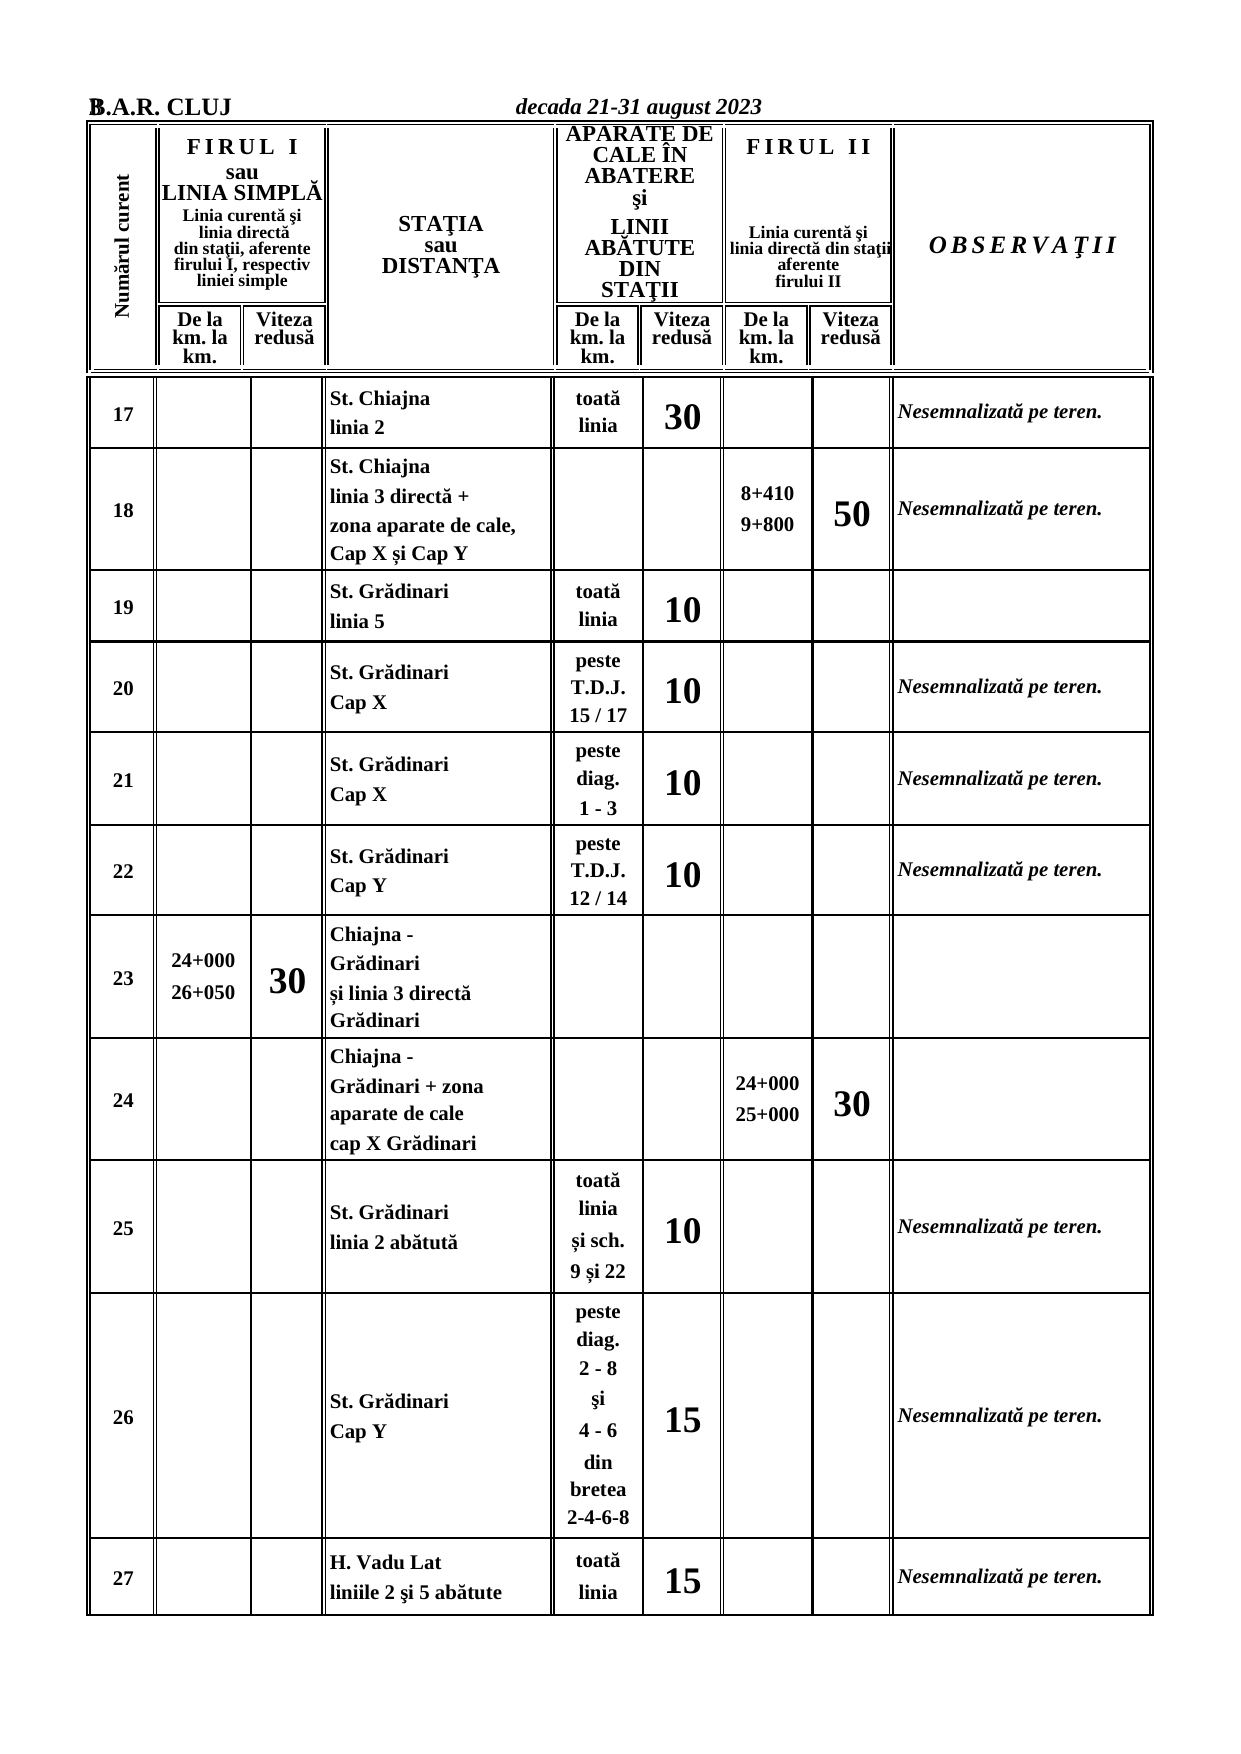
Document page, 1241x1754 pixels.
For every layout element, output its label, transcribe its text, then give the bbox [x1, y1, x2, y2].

table_cell [91, 449, 153, 569]
table_cell toată linia [555, 1539, 642, 1614]
table_cell St. Grădinari Cap Y [326, 1294, 550, 1537]
table_cell [91, 378, 153, 447]
table_cell St. Chiajna linia 3 directă + zona aparate de cale, Cap X și Cap Y [326, 449, 550, 569]
table_cell [555, 916, 642, 1037]
table_cell [91, 1161, 153, 1292]
table_cell [91, 571, 153, 640]
table_cell St. Grădinari linia 5 [326, 571, 550, 640]
table_cell Nesemnalizată pe teren. [894, 1294, 1149, 1537]
table_cell [252, 1539, 321, 1614]
table_cell [157, 449, 250, 569]
table_cell 24+000 26+050 [157, 916, 250, 1037]
table_cell [252, 826, 321, 914]
table_cell 10 [644, 1161, 720, 1292]
table_cell 15 [644, 1539, 720, 1614]
table_cell peste diag. 2 - 8 şi 4 - 6 din bretea 2-4-6-8 [555, 1294, 642, 1537]
table_cell 50 [814, 449, 889, 569]
table_cell [724, 1161, 811, 1292]
table_cell St. Grădinari Cap Y [326, 826, 550, 914]
table_cell [91, 1039, 153, 1159]
table_cell [644, 916, 720, 1037]
table_cell [894, 916, 1149, 1037]
table_cell [555, 1039, 642, 1159]
table_cell [252, 378, 321, 447]
table_cell [157, 1539, 250, 1614]
table_cell toată linia [555, 571, 642, 640]
table_cell [894, 571, 1149, 640]
table_cell [91, 916, 153, 1037]
table_cell [252, 449, 321, 569]
table_cell peste T.D.J. 12 / 14 [555, 826, 642, 914]
table_cell [157, 643, 250, 731]
table_cell [252, 1294, 321, 1537]
table_cell [91, 643, 153, 731]
table_cell [157, 571, 250, 640]
table_cell toată linia [555, 378, 642, 447]
table_cell [894, 1039, 1149, 1159]
table_cell [724, 826, 811, 914]
table_cell [157, 1039, 250, 1159]
table_cell [724, 1294, 811, 1537]
table_cell [252, 643, 321, 731]
table_cell [157, 1294, 250, 1537]
table_cell 8+410 9+800 [724, 449, 811, 569]
table_cell 10 [644, 571, 720, 640]
table_cell [252, 1039, 321, 1159]
table_cell [252, 1161, 321, 1292]
table_cell Chiajna - Grădinari + zona aparate de cale cap X Grădinari [326, 1039, 550, 1159]
table_cell [252, 571, 321, 640]
table_cell Nesemnalizată pe teren. [894, 1161, 1149, 1292]
table_cell [814, 571, 889, 640]
table_cell [157, 1161, 250, 1292]
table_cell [894, 378, 1149, 447]
table_cell St. Grădinari Cap X [326, 733, 550, 824]
table_cell [91, 826, 153, 914]
table_cell St. Grădinari Cap X [326, 643, 550, 731]
table_cell Nesemnalizată pe teren. [894, 826, 1149, 914]
table_cell [724, 916, 811, 1037]
table_cell [814, 643, 889, 731]
table_cell [814, 916, 889, 1037]
table_cell [724, 733, 811, 824]
table_cell 24+000 25+000 [724, 1039, 811, 1159]
table_cell H. Vadu Lat liniile 2 şi 5 abătute [326, 1539, 550, 1614]
table_cell 10 [644, 826, 720, 914]
table_cell [91, 733, 153, 824]
table_cell [157, 378, 250, 447]
table_cell 10 [644, 733, 720, 824]
table_cell [724, 378, 811, 447]
table_cell [644, 1039, 720, 1159]
table_cell [252, 733, 321, 824]
table_cell [814, 1294, 889, 1537]
table_cell [814, 733, 889, 824]
table_cell Nesemnalizată pe teren. [894, 733, 1149, 824]
table_cell [814, 1161, 889, 1292]
table_cell [814, 826, 889, 914]
table_cell [644, 449, 720, 569]
table_cell St. Chiajna linia 2 [326, 378, 550, 447]
table_cell St. Grădinari linia 2 abătută [326, 1161, 550, 1292]
table_cell Chiajna - Grădinari și linia 3 directă Grădinari [326, 916, 550, 1037]
table_cell Nesemnalizată pe teren. [894, 1539, 1149, 1614]
table_cell [724, 643, 811, 731]
table_cell [91, 1539, 153, 1614]
table_cell 15 [644, 1294, 720, 1537]
table_cell [724, 571, 811, 640]
table_cell 30 [644, 378, 720, 447]
table_cell 10 [644, 643, 720, 731]
table_cell [91, 1294, 153, 1537]
table_cell peste T.D.J. 15 / 17 [555, 643, 642, 731]
table_cell Nesemnalizată pe teren. [894, 449, 1149, 569]
table_cell [814, 378, 889, 447]
table_cell [724, 1539, 811, 1614]
table_cell 30 [252, 916, 321, 1037]
table_cell [157, 826, 250, 914]
table_cell [157, 733, 250, 824]
table_cell toată linia și sch. 9 și 22 [555, 1161, 642, 1292]
table_cell Nesemnalizată pe teren. [894, 643, 1149, 731]
table_cell [814, 1539, 889, 1614]
table_cell peste diag. 1 - 3 [555, 733, 642, 824]
table_cell 30 [814, 1039, 889, 1159]
table_cell [555, 449, 642, 569]
